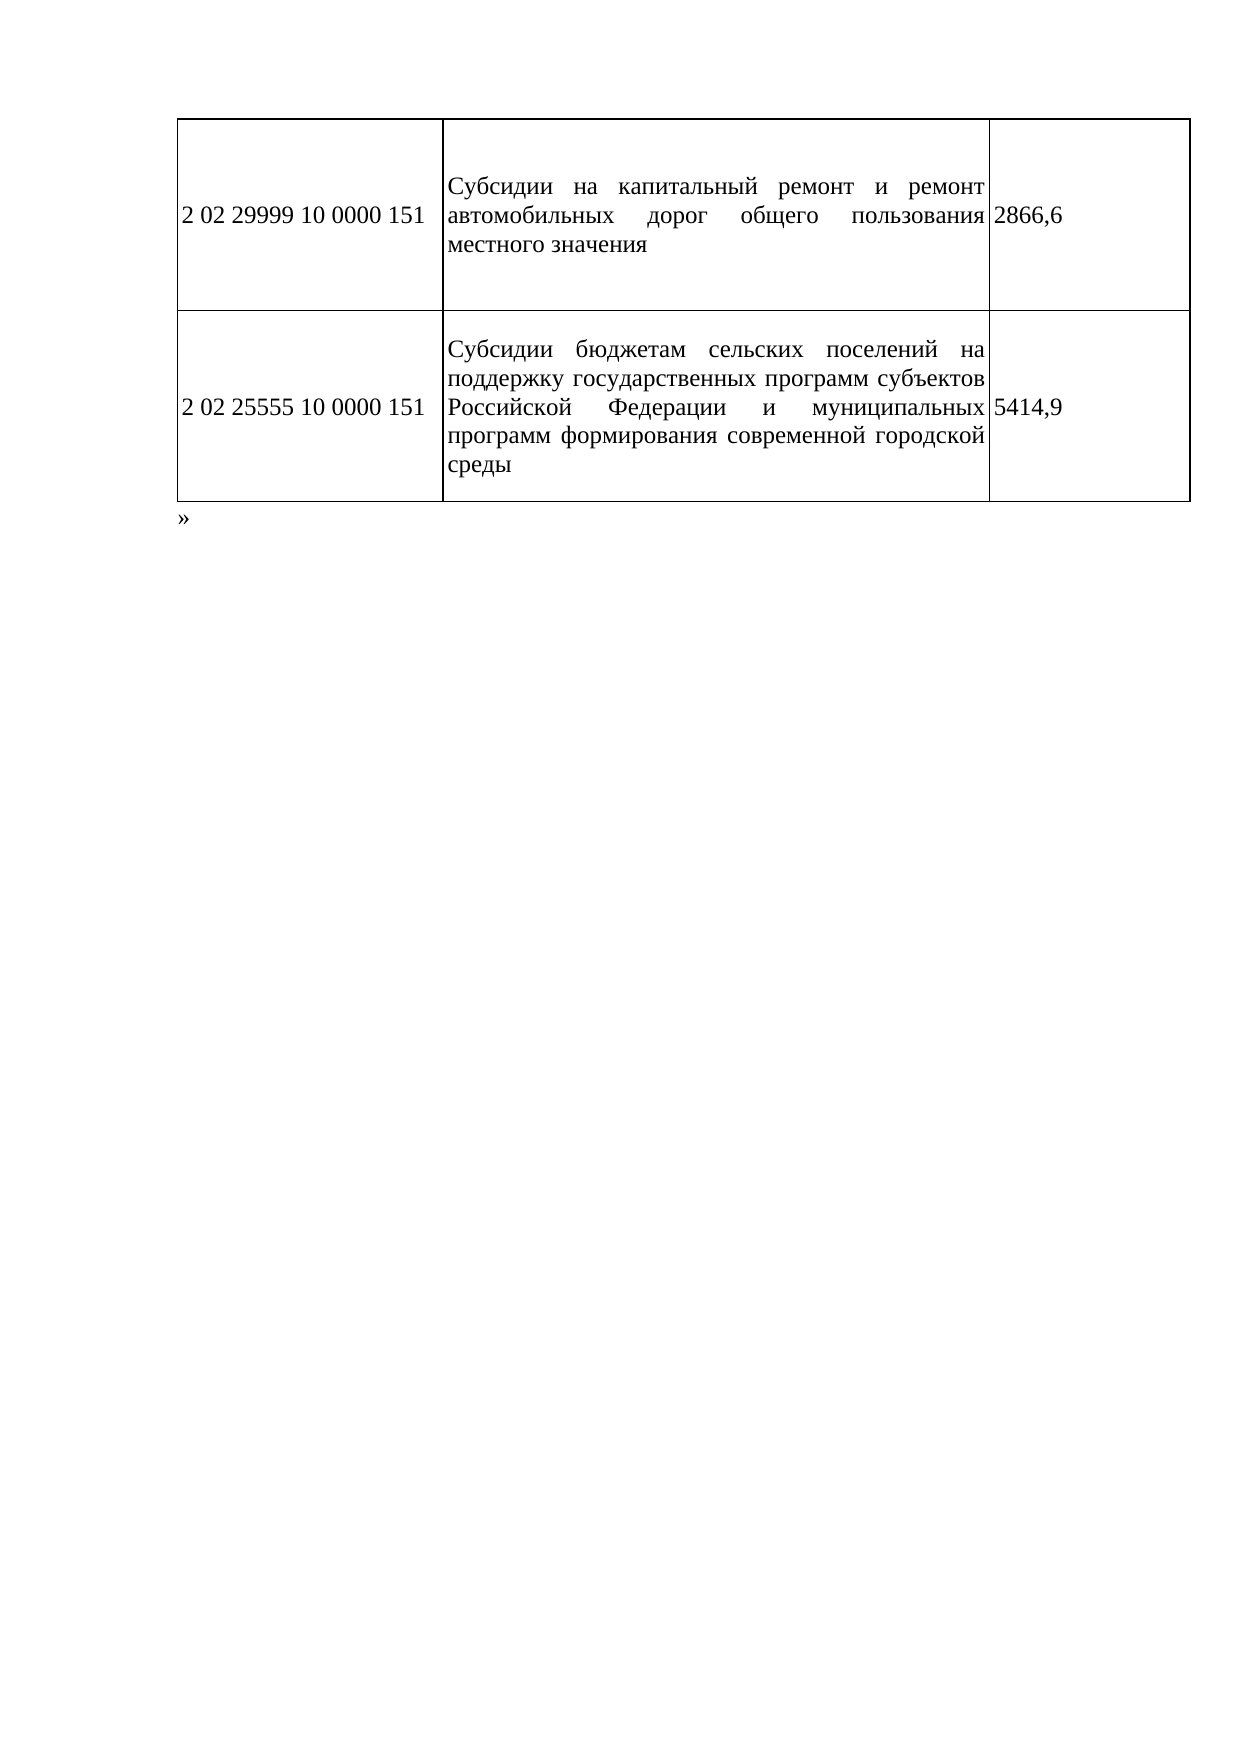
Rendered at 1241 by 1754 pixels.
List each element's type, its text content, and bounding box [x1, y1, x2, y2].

table_cell 2866,6 [990, 120, 1189, 309]
text » [177, 502, 1181, 531]
table_cell 2 02 29999 10 0000 151 [178, 120, 442, 309]
table_cell Субсидии бюджетам сельских поселений на поддержку государственных программ субъектов Российской Федерации и муниципальных программ формирования современной городской среды [444, 311, 989, 501]
table_cell 2 02 25555 10 0000 151 [178, 311, 442, 501]
table_cell Субсидии на капитальный ремонт и ремонт автомобильных дорог общего пользования местного значения [444, 120, 989, 309]
table_cell 5414,9 [990, 311, 1189, 501]
